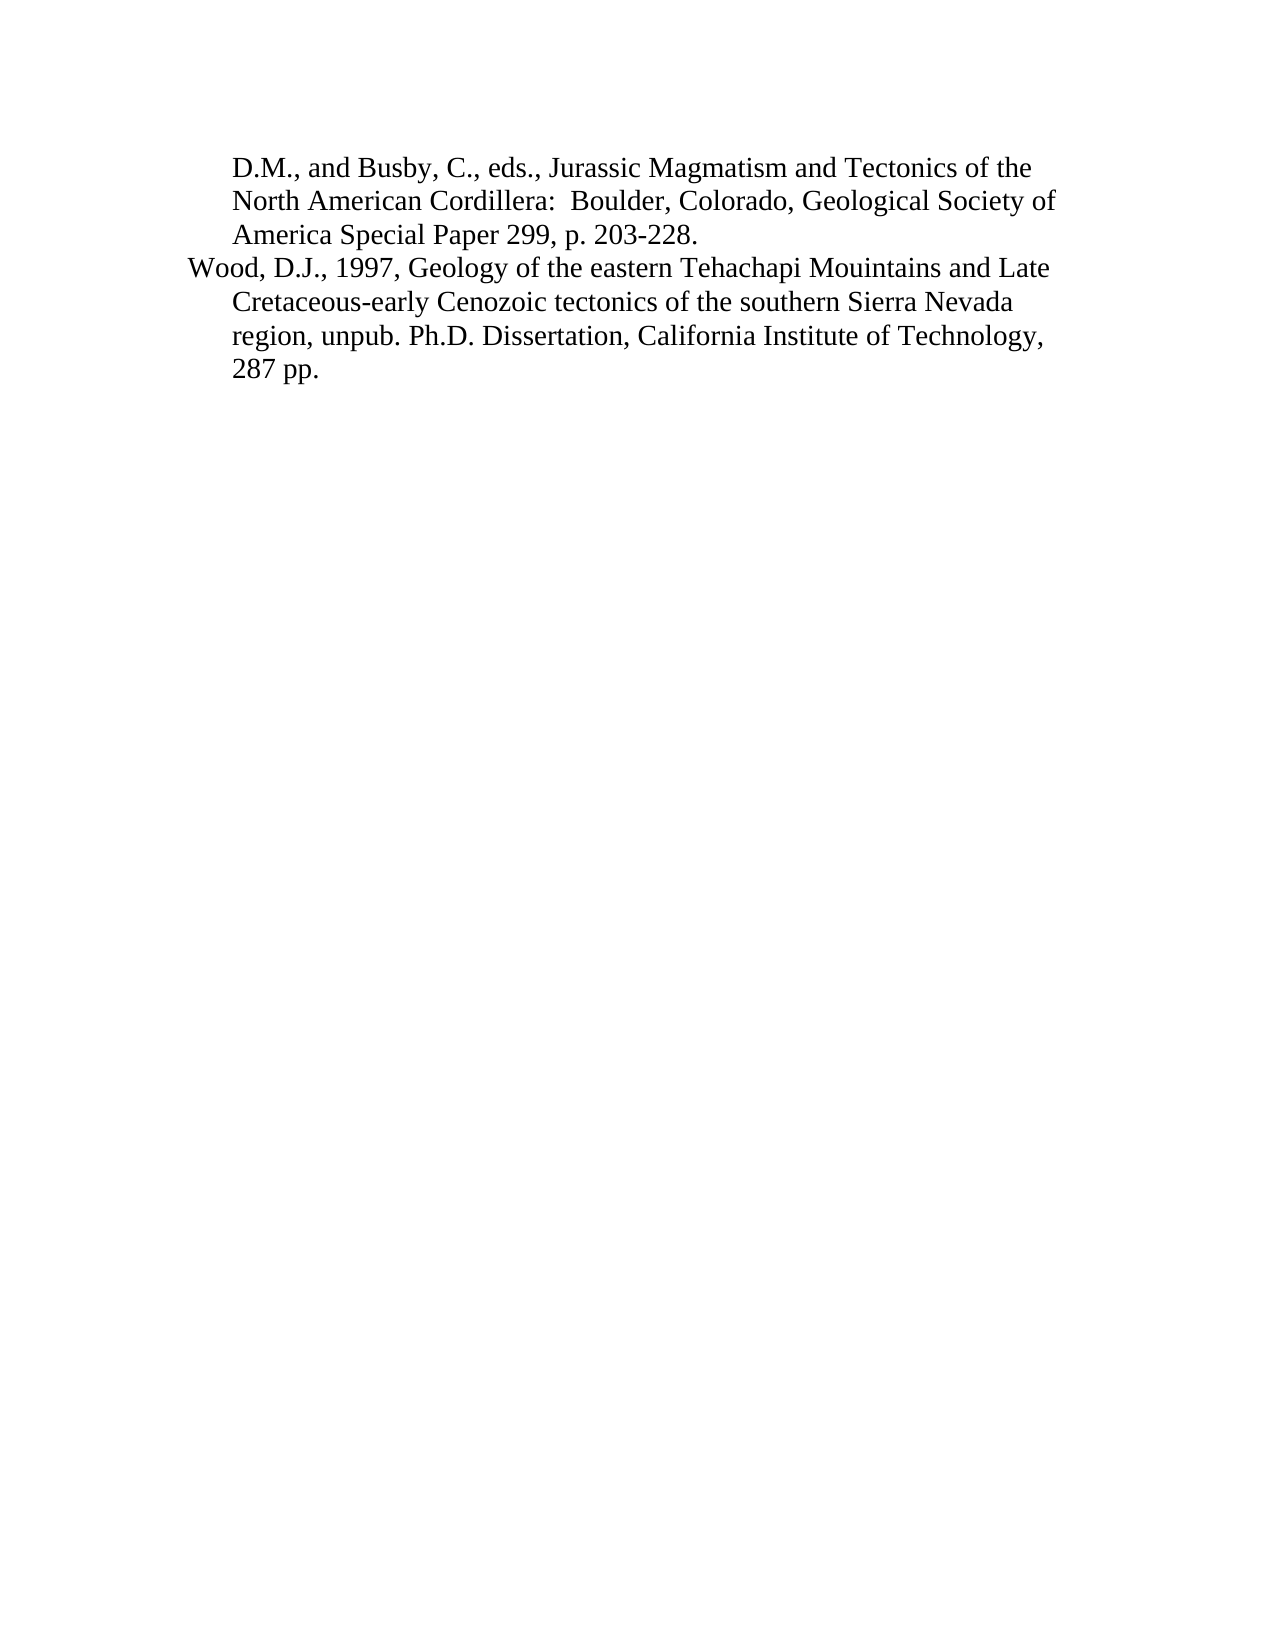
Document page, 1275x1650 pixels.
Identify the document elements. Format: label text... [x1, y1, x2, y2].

text Wood, D.J., 1997, Geology of the eastern Tehachapi Mouintains and Late Cretaceous-early Cenozoic tectonics of the southern Sierra Nevada region, unpub. Ph.D. Dissertation, California Institute of Technology, 287 pp. [187, 251, 1087, 385]
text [187, 150, 1087, 251]
